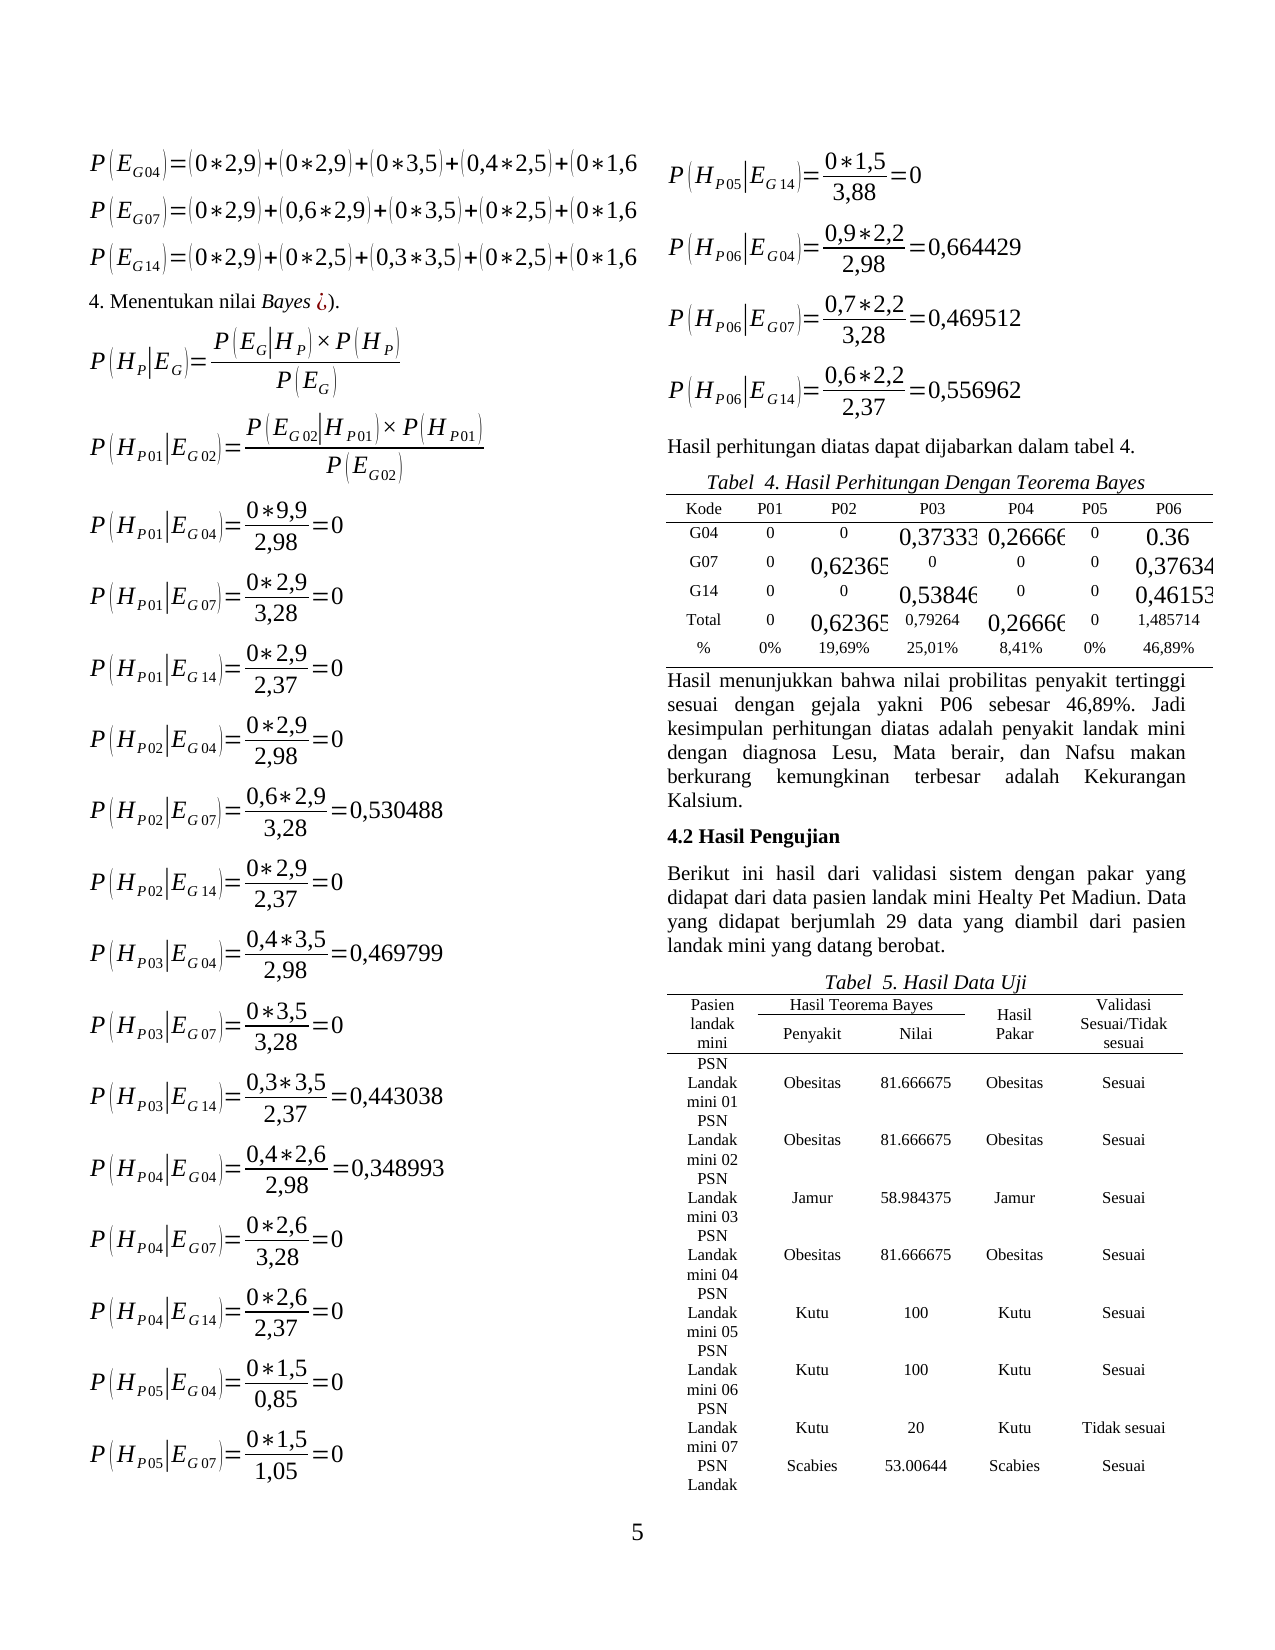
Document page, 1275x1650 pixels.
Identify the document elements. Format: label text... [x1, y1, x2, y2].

table_cell 8,41% [977, 638, 1065, 667]
table_header Hasil Pakar [965, 995, 1064, 1052]
table_cell [799, 609, 888, 638]
table_cell Kutu [965, 1399, 1064, 1456]
table_cell PSN Landak mini 03 [667, 1169, 758, 1226]
table_cell Kutu [758, 1399, 867, 1456]
table_cell Scabies [965, 1456, 1064, 1494]
table_cell [1124, 581, 1213, 609]
table_cell Obesitas [758, 1226, 867, 1283]
table_cell Obesitas [965, 1111, 1064, 1168]
table_cell 0 [1065, 552, 1124, 581]
table_cell PSN Landak mini 04 [667, 1226, 758, 1283]
table_header P04 [977, 495, 1065, 522]
table_header Kode [666, 495, 741, 522]
table_cell G04 [666, 523, 741, 552]
table_cell Sesuai [1064, 1169, 1183, 1226]
table_cell PSN Landak mini 08 [667, 1456, 758, 1494]
table_cell Kutu [965, 1341, 1064, 1398]
table_cell 0 [741, 552, 799, 581]
table_cell [888, 523, 977, 552]
table_cell PSN Landak mini 05 [667, 1284, 758, 1341]
table_cell Jamur [758, 1169, 867, 1226]
table_cell 0 [741, 523, 799, 552]
table_cell 0 [977, 581, 1065, 609]
table_cell 0 [741, 609, 799, 638]
table_cell 58.984375 [867, 1169, 965, 1226]
table_cell [888, 581, 977, 609]
table_header P01 [741, 495, 799, 522]
table_cell Obesitas [965, 1054, 1064, 1111]
text 4. Menentukan nilai Bayes ). [89, 289, 608, 313]
table_cell Sesuai [1064, 1341, 1183, 1398]
table_cell Sesuai [1064, 1284, 1183, 1341]
table_cell Obesitas [758, 1054, 867, 1111]
table_cell Total [666, 609, 741, 638]
table_cell [977, 609, 1065, 638]
table_header P02 [799, 495, 888, 522]
table_cell [1124, 552, 1213, 581]
table_cell Tidak sesuai [1064, 1399, 1183, 1456]
table_cell 0 [888, 552, 977, 581]
table_header P03 [888, 495, 977, 522]
table_cell 0 [741, 581, 799, 609]
table_cell 0,79264 [888, 609, 977, 638]
table_cell Jamur [965, 1169, 1064, 1226]
table_cell Sesuai [1064, 1054, 1183, 1111]
table_cell 0 [799, 523, 888, 552]
text Berikut ini hasil dari validasi sistem dengan pakar yang didapat dari data pasien landak mini Healty Pet Madiun. Data yang didapat berjumlah 29 data yang diambil dari pasien landak mini yang datang berobat. [667, 861, 1186, 957]
table_cell 0 [1065, 581, 1124, 609]
table_cell Kutu [965, 1284, 1064, 1341]
table_cell 25,01% [888, 638, 977, 667]
table_cell Sesuai [1064, 1111, 1183, 1168]
table_cell 46,89% [1124, 638, 1213, 667]
table_cell PSN Landak mini 06 [667, 1341, 758, 1398]
table_cell 81.666675 [867, 1111, 965, 1168]
table_cell Sesuai [1064, 1226, 1183, 1283]
table_cell 0% [741, 638, 799, 667]
table_cell PSN Landak mini 01 [667, 1054, 758, 1111]
table_cell 20 [867, 1399, 965, 1456]
table_header P05 [1065, 495, 1124, 522]
text Hasil perhitungan diatas dapat dijabarkan dalam tabel 4. [667, 433, 1186, 458]
table_cell 81.666675 [867, 1226, 965, 1283]
table_cell G07 [666, 552, 741, 581]
table_header Hasil Teorema Bayes [758, 995, 965, 1014]
table_cell Scabies [758, 1456, 867, 1494]
table_cell Nilai [867, 1015, 965, 1052]
table_cell 100 [867, 1284, 965, 1341]
table_cell Kutu [758, 1341, 867, 1398]
table_cell Obesitas [965, 1226, 1064, 1283]
text 4.2 Hasil Pengujian [667, 824, 1186, 848]
table_cell Penyakit [758, 1015, 867, 1052]
table_header Pasien landak mini [667, 995, 758, 1052]
table_cell 0 [977, 552, 1065, 581]
table_cell % [666, 638, 741, 667]
table_cell 1,485714 [1124, 609, 1213, 638]
table_cell G14 [666, 581, 741, 609]
table_header Validasi Sesuai/Tidak sesuai [1064, 995, 1183, 1052]
table_cell 81.666675 [867, 1054, 965, 1111]
table_cell Obesitas [758, 1111, 867, 1168]
table_cell 0 [1065, 609, 1124, 638]
table_cell 19,69% [799, 638, 888, 667]
table_cell Kutu [758, 1284, 867, 1341]
text Tabel 4. Hasil Perhitungan Dengan Teorema Bayes [667, 469, 1186, 494]
table_cell 100 [867, 1341, 965, 1398]
table_cell 0 [799, 581, 888, 609]
table_cell 0% [1065, 638, 1124, 667]
table_cell [977, 523, 1065, 552]
text Tabel 5. Hasil Data Uji [667, 970, 1186, 994]
table_header P06 [1124, 495, 1213, 522]
table_cell [799, 552, 888, 581]
table_cell [1124, 523, 1213, 552]
table_cell Sesuai [1064, 1456, 1183, 1494]
table_cell 0 [1065, 523, 1124, 552]
table_cell PSN Landak mini 07 [667, 1399, 758, 1456]
table_cell 53.00644 [867, 1456, 965, 1494]
text Hasil menunjukkan bahwa nilai probilitas penyakit tertinggi sesuai dengan gejala yakni P06 sebesar 46,89%. Jadi kesimpulan perhitungan diatas adalah penyakit landak mini dengan diagnosa Lesu, Mata berair, dan Nafsu makan berkurang kemungkinan terbesar adalah Kekurangan Kalsium. [667, 668, 1186, 812]
table_cell PSN Landak mini 02 [667, 1111, 758, 1168]
